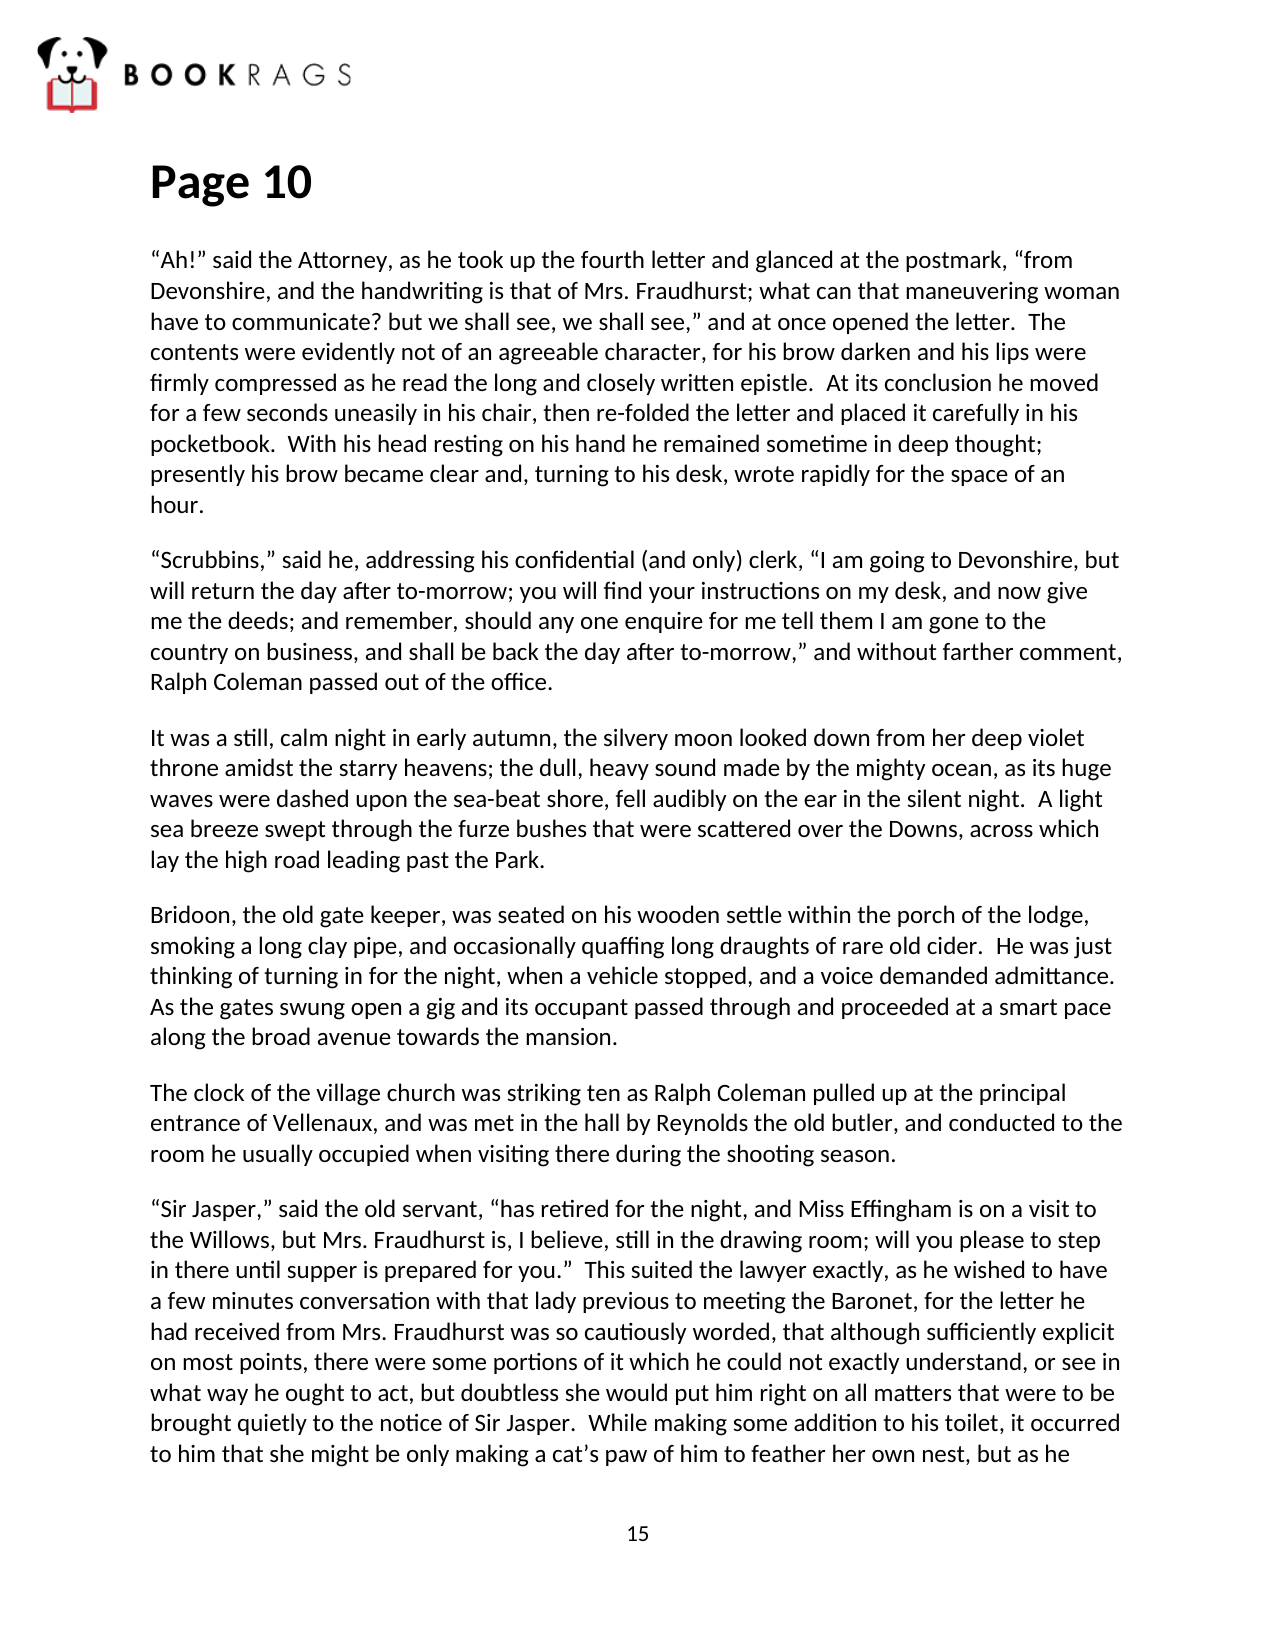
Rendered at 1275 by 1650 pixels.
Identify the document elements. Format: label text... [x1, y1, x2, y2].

text “Scrubbins,” said he, addressing his confidential (and only) clerk, “I am going to Devonshire, but will return the day after to-morrow; you will find your instructions on my desk, and now give me the deeds; and remember, should any one enquire for me tell them I am gone to the country on business, and shall be back the day after to-morrow,” and without farther comment, Ralph Coleman passed out of the office. [150, 544, 1125, 697]
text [150, 1194, 1125, 1468]
text It was a still, calm night in early autumn, the silvery moon looked down from her deep violet throne amidst the starry heavens; the dull, heavy sound made by the mighty ocean, as its huge waves were dashed upon the sea-beat shore, fell audibly on the ear in the silent night. A light sea breeze swept through the furze bushes that were scattered over the Downs, across which lay the high road leading past the Park. [150, 722, 1125, 874]
text Page 10 [150, 150, 1125, 211]
picture [37, 37, 351, 113]
text “Ah!” said the Attorney, as he took up the fourth letter and glanced at the postmark, “from Devonshire, and the handwriting is that of Mrs. Fraudhurst; what can that maneuvering woman have to communicate? but we shall see, we shall see,” and at once opened the letter. The contents were evidently not of an agreeable character, for his brow darken and his lips were firmly compressed as he read the long and closely written epistle. At its conclusion he moved for a few seconds uneasily in his chair, then re-folded the letter and placed it carefully in his pocketbook. With his head resting on his hand he remained sometime in deep thought; presently his brow became clear and, turning to his desk, wrote rapidly for the space of an hour. [150, 244, 1125, 519]
text Bridoon, the old gate keeper, was seated on his wooden settle within the porch of the lodge, smoking a long clay pipe, and occasionally quaffing long draughts of rare old cider. He was just thinking of turning in for the night, when a vehicle stopped, and a voice demanded admittance. As the gates swung open a gig and its occupant passed through and proceeded at a smart pace along the broad avenue towards the mansion. [150, 899, 1125, 1052]
text The clock of the village church was striking ten as Ralph Coleman pulled up at the principal entrance of Vellenaux, and was met in the hall by Reynolds the old butler, and conducted to the room he usually occupied when visiting there during the shooting season. [150, 1077, 1125, 1169]
